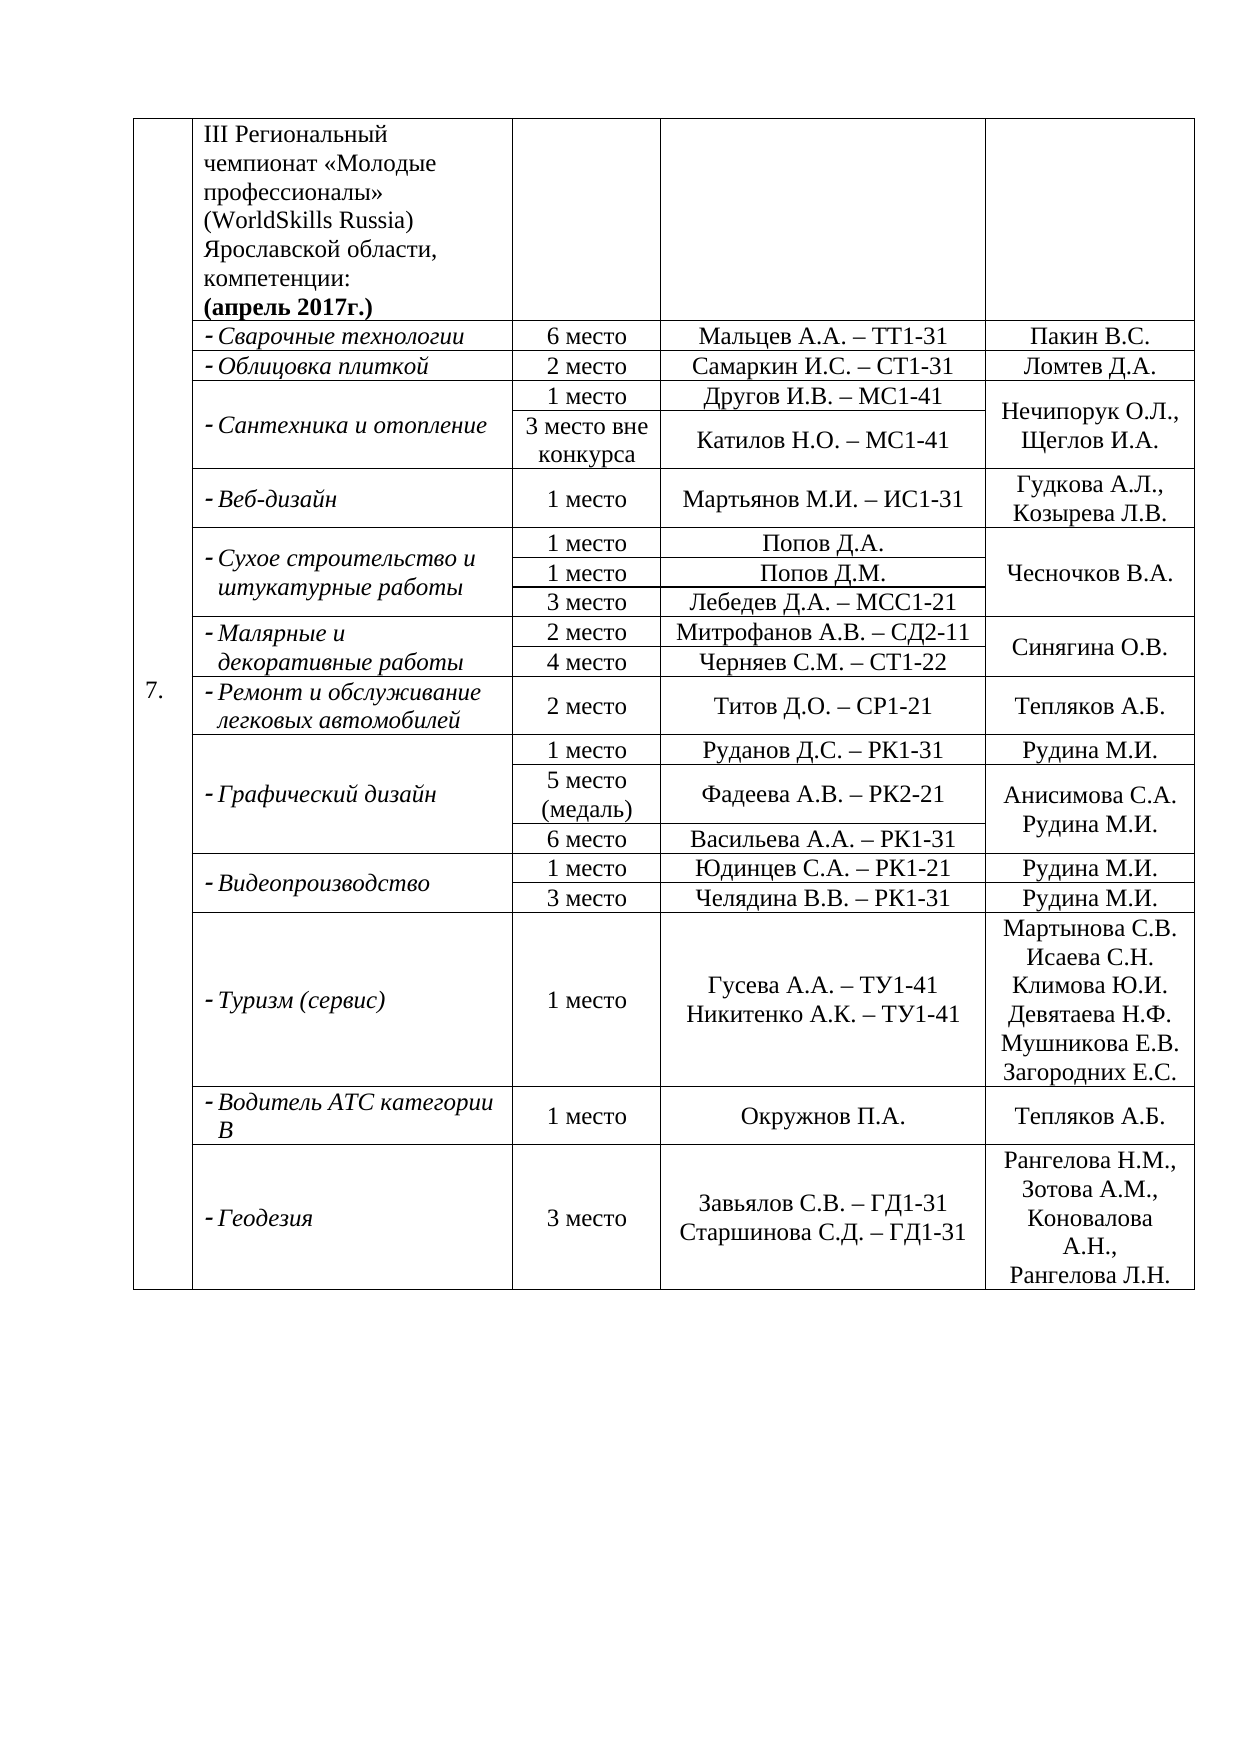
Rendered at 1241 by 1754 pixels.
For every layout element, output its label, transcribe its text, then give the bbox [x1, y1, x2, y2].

table_cell Пакин В.С. [986, 321, 1194, 350]
table_cell 6 место [513, 321, 660, 350]
table_cell Сварочные технологии [193, 321, 512, 350]
table_cell Митрофанов А.В. – СД2-11 [661, 617, 985, 646]
table_cell Попов Д.А. [661, 528, 985, 557]
table_cell Ремонт и обслуживание легковых автомобилей [193, 677, 512, 734]
table_cell Чесночков В.А. [986, 528, 1194, 616]
table_cell Мартьянов М.И. – ИС1-31 [661, 469, 985, 527]
table_cell 3 место вне конкурса [513, 411, 660, 468]
table_cell Попов Д.М. [661, 558, 985, 586]
table_cell Катилов Н.О. – МС1-41 [661, 411, 985, 468]
table_cell 1 место [513, 381, 660, 410]
table_cell Анисимова С.А. Рудина М.И. [986, 765, 1194, 852]
table_cell Мальцев А.А. – ТТ1-31 [661, 321, 985, 350]
table_cell 1 место [513, 469, 660, 527]
table_cell 3 место [513, 1145, 660, 1289]
table_cell Рудина М.И. [986, 735, 1194, 764]
table_cell [986, 119, 1194, 320]
table_cell Рудина М.И. [986, 854, 1194, 882]
table_cell Васильева А.А. – РК1-31 [661, 824, 985, 852]
table_cell Ломтев Д.А. [986, 351, 1194, 380]
table_cell 1 место [513, 735, 660, 764]
table_cell Рангелова Н.М., Зотова А.М., Коновалова А.Н., Рангелова Л.Н. [986, 1145, 1194, 1289]
table_cell 3 место [513, 588, 660, 616]
table_cell Черняев С.М. – СТ1-22 [661, 647, 985, 676]
table_cell Гудкова А.Л., Козырева Л.В. [986, 469, 1194, 527]
table_cell Завьялов С.В. – ГД1-31 Старшинова С.Д. – ГД1-31 [661, 1145, 985, 1289]
table_cell Веб-дизайн [193, 469, 512, 527]
table_cell Водитель АТС категории В [193, 1087, 512, 1144]
table_cell [661, 119, 985, 320]
table_cell Руданов Д.С. – РК1-31 [661, 735, 985, 764]
table_cell Самаркин И.С. – СТ1-31 [661, 351, 985, 380]
table_cell Окружнов П.А. [661, 1087, 985, 1144]
table_cell 3 место [513, 883, 660, 912]
table_cell Челядина В.В. – РК1-31 [661, 883, 985, 912]
table_cell 1 место [513, 1087, 660, 1144]
table_cell 5 место (медаль) [513, 765, 660, 823]
table_cell Сантехника и отопление [193, 381, 512, 468]
table_cell 2 место [513, 617, 660, 646]
table_cell 4 место [513, 647, 660, 676]
table_cell Геодезия [193, 1145, 512, 1289]
table_cell Малярные и декоративные работы [193, 617, 512, 676]
table_cell Фадеева А.В. – РК2-21 [661, 765, 985, 823]
table_cell Юдинцев С.А. – РК1-21 [661, 854, 985, 882]
table_cell Тепляков А.Б. [986, 1087, 1194, 1144]
table_cell [513, 119, 660, 320]
table_cell Гусева А.А. – ТУ1-41 Никитенко А.К. – ТУ1-41 [661, 913, 985, 1086]
table_cell Облицовка плиткой [193, 351, 512, 380]
table_cell Нечипорук О.Л., Щеглов И.А. [986, 381, 1194, 468]
table_cell 1 место [513, 913, 660, 1086]
table_cell Графический дизайн [193, 735, 512, 852]
table_cell Синягина О.В. [986, 617, 1194, 676]
table_cell Туризм (сервис) [193, 913, 512, 1086]
table_cell 1 место [513, 558, 660, 586]
table_cell 2 место [513, 351, 660, 380]
table_cell 1 место [513, 854, 660, 882]
table_cell Сухое строительство и штукатурные работы [193, 528, 512, 616]
table_cell Мартынова С.В. Исаева С.Н. Климова Ю.И. Девятаева Н.Ф. Мушникова Е.В. Загородних Е.С. [986, 913, 1194, 1086]
table_cell 2 место [513, 677, 660, 734]
table_cell Другов И.В. – МС1-41 [661, 381, 985, 410]
table_cell Титов Д.О. – СР1-21 [661, 677, 985, 734]
table_cell Тепляков А.Б. [986, 677, 1194, 734]
table_cell III Региональный чемпионат «Молодые профессионалы» (WorldSkills Russia) Ярославской области, компетенции: (апрель 2017г.) [193, 119, 512, 320]
table_cell Рудина М.И. [986, 883, 1194, 912]
table_cell Лебедев Д.А. – МСС1-21 [661, 588, 985, 616]
table_cell Видеопроизводство [193, 854, 512, 912]
table_cell 6 место [513, 824, 660, 852]
table_cell [134, 119, 192, 1289]
table_cell 1 место [513, 528, 660, 557]
